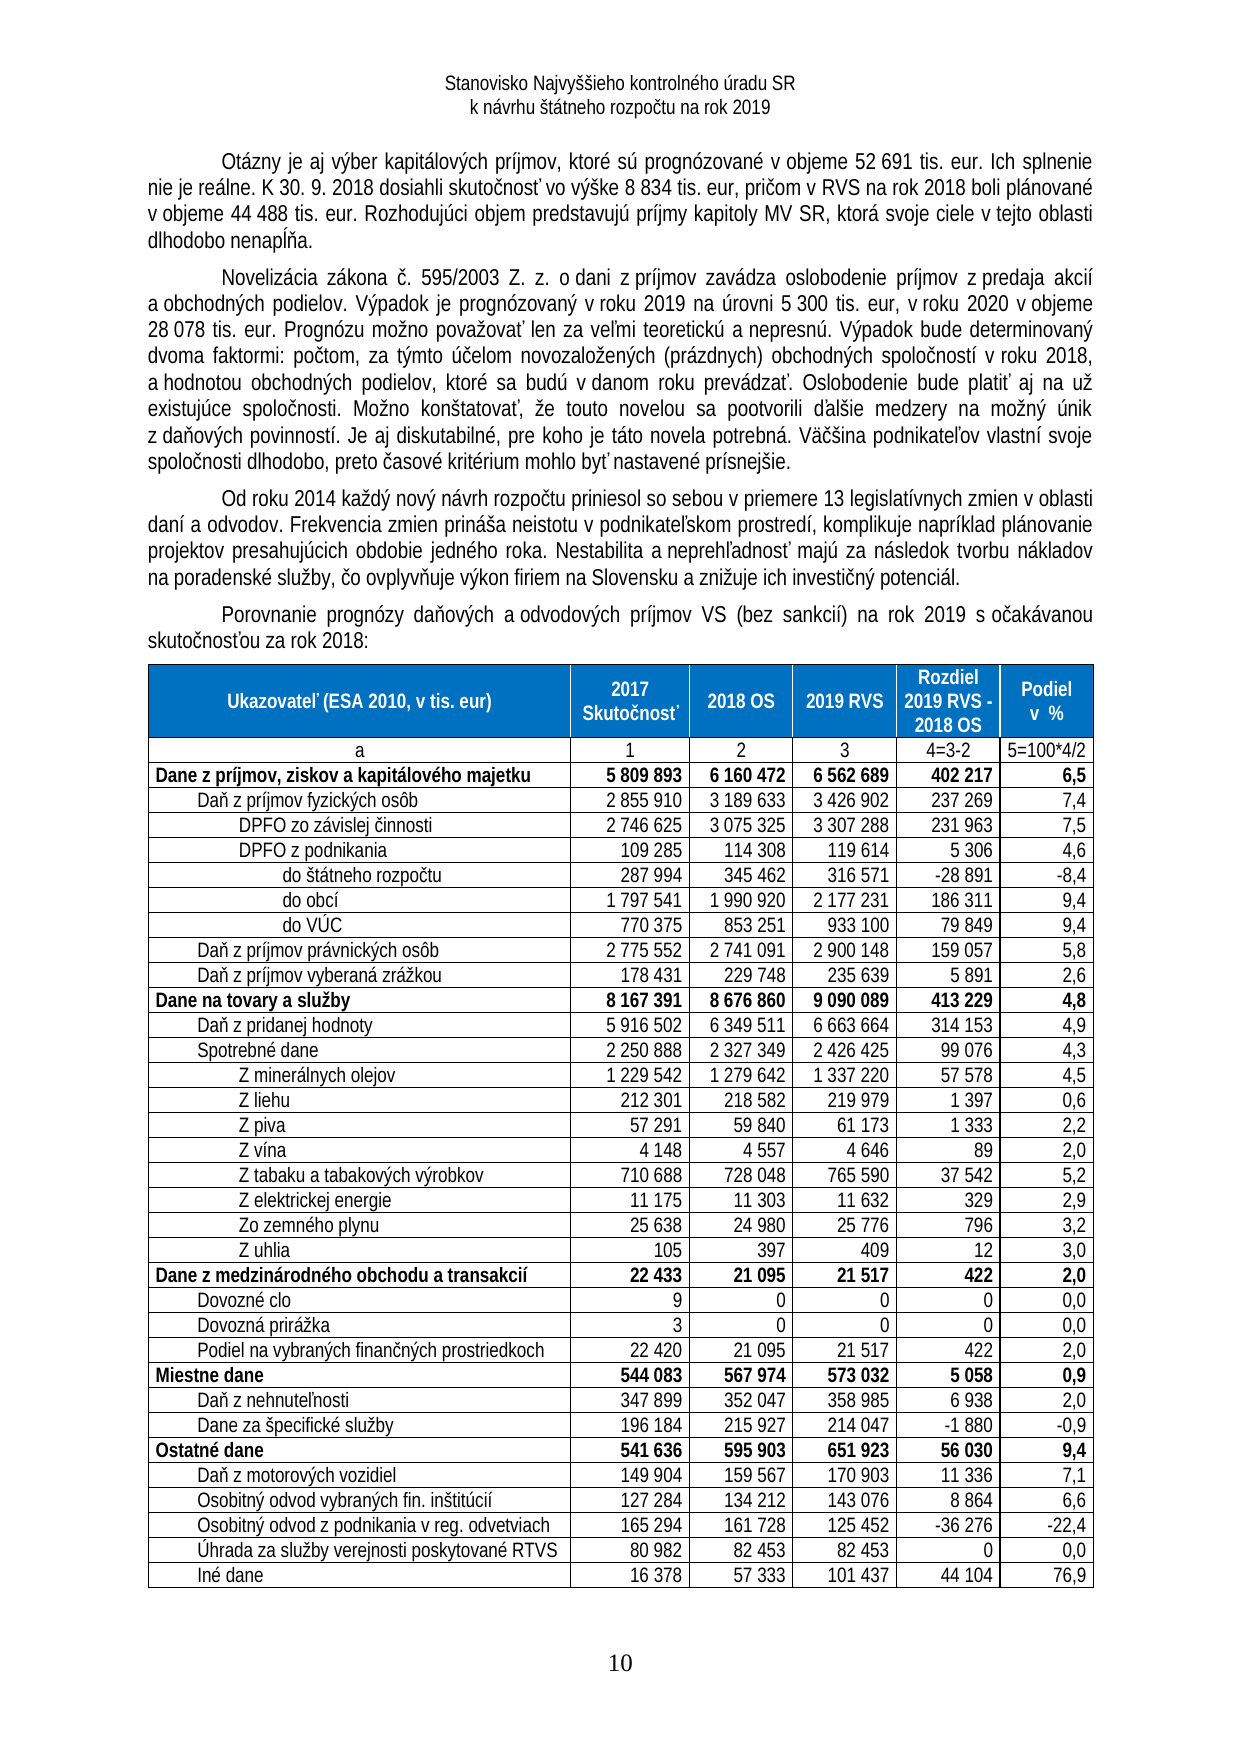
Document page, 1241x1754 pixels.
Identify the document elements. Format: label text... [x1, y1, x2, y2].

table_cell 21 517 [793, 1263, 896, 1287]
table_cell 2,0 [1001, 1263, 1093, 1287]
table_cell 2 [690, 738, 792, 762]
table_cell -8,4 [1001, 863, 1093, 887]
table_cell Spotrebné dane [149, 1038, 570, 1062]
table_cell 101 437 [793, 1563, 896, 1587]
table_cell Z piva [149, 1113, 570, 1137]
table_cell 853 251 [690, 913, 792, 937]
table_cell 796 [897, 1213, 999, 1237]
table_cell Z elektrickej energie [149, 1188, 570, 1212]
table_header 2019 RVS [793, 665, 896, 737]
table_cell 56 030 [897, 1438, 999, 1462]
table_cell 21 517 [793, 1338, 896, 1362]
table_cell 4 557 [690, 1138, 792, 1162]
table_cell 5=100*4/2 [1001, 738, 1093, 762]
table_cell Z uhlia [149, 1238, 570, 1262]
table_cell 125 452 [793, 1513, 896, 1537]
table_cell 9,4 [1001, 913, 1093, 937]
table_cell 161 728 [690, 1513, 792, 1537]
table_cell 11 175 [571, 1188, 689, 1212]
table_cell Úhrada za služby verejnosti poskytované RTVS [149, 1538, 570, 1562]
table_cell -1 880 [897, 1413, 999, 1437]
text Porovnanie prognózy daňových a odvodových príjmov VS (bez sankcií) na rok 2019 s očakávanou skutočnosťou za rok 2018: [148, 601, 1093, 653]
table_cell 105 [571, 1238, 689, 1262]
table_cell Daň z motorových vozidiel [149, 1463, 570, 1487]
table_cell 422 [897, 1263, 999, 1287]
table_cell 7,5 [1001, 813, 1093, 837]
text Novelizácia zákona č. 595/2003 Z. z. o dani z príjmov zavádza oslobodenie príjmov z predaja akcií a obchodných podielov. Výpadok je prognózovaný v roku 2019 na úrovni 5 300 tis. eur, v roku 2020 v objeme 28 078 tis. eur. Prognózu možno považovať len za veľmi teoretickú a nepresnú. Výpadok bude determinovaný dvoma faktormi: počtom, za týmto účelom novozaložených (prázdnych) obchodných spoločností v roku 2018, a hodnotou obchodných podielov, ktoré sa budú v danom roku prevádzať. Oslobodenie bude platiť aj na už existujúce spoločnosti. Možno konštatovať, že touto novelou sa pootvorili ďalšie medzery na možný únik z daňových povinností. Je aj diskutabilné, pre koho je táto novela potrebná. Väčšina podnikateľov vlastní svoje spoločnosti dlhodobo, preto časové kritérium mohlo byť nastavené prísnejšie. [148, 263, 1093, 474]
table_cell 196 184 [571, 1413, 689, 1437]
table_cell 2 177 231 [793, 888, 896, 912]
table_cell 59 840 [690, 1113, 792, 1137]
table_cell Dane z medzinárodného obchodu a transakcií [149, 1263, 570, 1287]
table_cell 0,0 [1001, 1313, 1093, 1337]
table_cell 214 047 [793, 1413, 896, 1437]
table_cell 25 776 [793, 1213, 896, 1237]
table_cell -28 891 [897, 863, 999, 887]
table_cell 651 923 [793, 1438, 896, 1462]
table_header 2018 OS [690, 665, 792, 737]
table_cell 159 567 [690, 1463, 792, 1487]
table_cell 329 [897, 1188, 999, 1212]
table_cell 235 639 [793, 963, 896, 987]
table_cell 114 308 [690, 838, 792, 862]
table_cell 5 809 893 [571, 763, 689, 787]
table_cell 4 646 [793, 1138, 896, 1162]
table_cell 1 337 220 [793, 1063, 896, 1087]
table_cell 12 [897, 1238, 999, 1262]
table_cell 44 104 [897, 1563, 999, 1587]
table_cell 6 663 664 [793, 1013, 896, 1037]
table_cell 6 562 689 [793, 763, 896, 787]
table_cell 127 284 [571, 1488, 689, 1512]
table_cell 186 311 [897, 888, 999, 912]
table_cell 1 797 541 [571, 888, 689, 912]
table_cell 1 279 642 [690, 1063, 792, 1087]
table_cell 76,9 [1001, 1563, 1093, 1587]
table_cell 178 431 [571, 963, 689, 987]
table_cell Dane za špecifické služby [149, 1413, 570, 1437]
table_cell 8 167 391 [571, 988, 689, 1012]
table_cell 5 306 [897, 838, 999, 862]
table_cell 57 578 [897, 1063, 999, 1087]
table_cell Daň z nehnuteľnosti [149, 1388, 570, 1412]
table_cell 2,0 [1001, 1388, 1093, 1412]
table_cell 4,6 [1001, 838, 1093, 862]
table_cell 5 891 [897, 963, 999, 987]
table_cell 231 963 [897, 813, 999, 837]
table_cell 3,0 [1001, 1238, 1093, 1262]
table_cell 0 [897, 1313, 999, 1337]
table_cell 710 688 [571, 1163, 689, 1187]
table_cell 22 433 [571, 1263, 689, 1287]
table_cell 1 [571, 738, 689, 762]
table_cell 2 775 552 [571, 938, 689, 962]
table_cell 0,6 [1001, 1088, 1093, 1112]
table_cell 215 927 [690, 1413, 792, 1437]
table_cell DPFO z podnikania [149, 838, 570, 862]
table_cell 2 741 091 [690, 938, 792, 962]
table_cell 80 982 [571, 1538, 689, 1562]
table_header Rozdiel 2019 RVS -2018 OS [897, 665, 999, 737]
table_cell 345 462 [690, 863, 792, 887]
table_cell 287 994 [571, 863, 689, 887]
table_cell 219 979 [793, 1088, 896, 1112]
table_cell 3,2 [1001, 1213, 1093, 1237]
table_cell 4,3 [1001, 1038, 1093, 1062]
table_cell do štátneho rozpočtu [149, 863, 570, 887]
table_cell 57 291 [571, 1113, 689, 1137]
table_cell 0 [897, 1538, 999, 1562]
text Od roku 2014 každý nový návrh rozpočtu priniesol so sebou v priemere 13 legislatívnych zmien v oblasti daní a odvodov. Frekvencia zmien prináša neistotu v podnikateľskom prostredí, komplikuje napríklad plánovanie projektov presahujúcich obdobie jedného roka. Nestabilita a neprehľadnosť majú za následok tvorbu nákladov na poradenské služby, čo ovplyvňuje výkon firiem na Slovensku a znižuje ich investičný potenciál. [148, 485, 1093, 590]
table_cell 5 916 502 [571, 1013, 689, 1037]
table_cell 397 [690, 1238, 792, 1262]
table_cell 2,9 [1001, 1188, 1093, 1212]
table_header Podiel v % [1001, 665, 1093, 737]
table_cell 567 974 [690, 1363, 792, 1387]
table_cell 402 217 [897, 763, 999, 787]
table_cell 595 903 [690, 1438, 792, 1462]
table_cell Iné dane [149, 1563, 570, 1587]
table_cell 1 229 542 [571, 1063, 689, 1087]
table_cell 7,4 [1001, 788, 1093, 812]
table_cell Miestne dane [149, 1363, 570, 1387]
table_cell 143 076 [793, 1488, 896, 1512]
table_cell Osobitný odvod vybraných fin. inštitúcií [149, 1488, 570, 1512]
table_cell 8 864 [897, 1488, 999, 1512]
table_cell 9 090 089 [793, 988, 896, 1012]
table_cell 61 173 [793, 1113, 896, 1137]
table_cell Z vína [149, 1138, 570, 1162]
table_cell Daň z pridanej hodnoty [149, 1013, 570, 1037]
table_cell 11 632 [793, 1188, 896, 1212]
table_cell 2,2 [1001, 1113, 1093, 1137]
table_cell 544 083 [571, 1363, 689, 1387]
table_cell Osobitný odvod z podnikania v reg. odvetviach [149, 1513, 570, 1537]
table_cell 165 294 [571, 1513, 689, 1537]
table_cell 728 048 [690, 1163, 792, 1187]
table_cell 11 336 [897, 1463, 999, 1487]
table_cell 4 148 [571, 1138, 689, 1162]
table_cell 5,8 [1001, 938, 1093, 962]
table_cell 358 985 [793, 1388, 896, 1412]
table_cell 316 571 [793, 863, 896, 887]
table_cell 0 [897, 1288, 999, 1312]
table_cell 6 160 472 [690, 763, 792, 787]
table_cell 3 [793, 738, 896, 762]
table_cell Z liehu [149, 1088, 570, 1112]
table_cell 4,9 [1001, 1013, 1093, 1037]
table_cell 79 849 [897, 913, 999, 937]
table_cell 6 938 [897, 1388, 999, 1412]
table_cell -22,4 [1001, 1513, 1093, 1537]
table_cell 3 426 902 [793, 788, 896, 812]
table_cell 3 189 633 [690, 788, 792, 812]
table_cell -0,9 [1001, 1413, 1093, 1437]
table_cell Daň z príjmov fyzických osôb [149, 788, 570, 812]
table_cell 770 375 [571, 913, 689, 937]
table_cell a [149, 738, 570, 762]
table_cell 765 590 [793, 1163, 896, 1187]
table_cell Dovozné clo [149, 1288, 570, 1312]
table_cell 3 075 325 [690, 813, 792, 837]
table_cell 229 748 [690, 963, 792, 987]
table_cell 9,4 [1001, 1438, 1093, 1462]
table_cell 2 746 625 [571, 813, 689, 837]
table_cell 541 636 [571, 1438, 689, 1462]
text Otázny je aj výber kapitálových príjmov, ktoré sú prognózované v objeme 52 691 tis. eur. Ich splnenie nie je reálne. K 30. 9. 2018 dosiahli skutočnosť vo výške 8 834 tis. eur, pričom v RVS na rok 2018 boli plánované v objeme 44 488 tis. eur. Rozhodujúci objem predstavujú príjmy kapitoly MV SR, ktorá svoje ciele v tejto oblasti dlhodobo nenapĺňa. [148, 148, 1093, 253]
table_cell 7,1 [1001, 1463, 1093, 1487]
table_cell 0,0 [1001, 1538, 1093, 1562]
table_cell -36 276 [897, 1513, 999, 1537]
table_cell 1 333 [897, 1113, 999, 1137]
table_cell Zo zemného plynu [149, 1213, 570, 1237]
table_cell 109 285 [571, 838, 689, 862]
table_cell 218 582 [690, 1088, 792, 1112]
table_cell 159 057 [897, 938, 999, 962]
table_cell 0 [690, 1288, 792, 1312]
table_cell 352 047 [690, 1388, 792, 1412]
table_cell 0,9 [1001, 1363, 1093, 1387]
table_cell 37 542 [897, 1163, 999, 1187]
table_cell 0 [793, 1288, 896, 1312]
table_cell 21 095 [690, 1263, 792, 1287]
table_cell Z minerálnych olejov [149, 1063, 570, 1087]
table_cell 347 899 [571, 1388, 689, 1412]
table_cell 119 614 [793, 838, 896, 862]
table_cell 2 900 148 [793, 938, 896, 962]
table_cell Podiel na vybraných finančných prostriedkoch [149, 1338, 570, 1362]
table_cell 0,0 [1001, 1288, 1093, 1312]
table_cell 149 904 [571, 1463, 689, 1487]
table_cell do VÚC [149, 913, 570, 937]
table_cell Dane na tovary a služby [149, 988, 570, 1012]
table_cell 2,6 [1001, 963, 1093, 987]
table_cell 9,4 [1001, 888, 1093, 912]
table_cell 1 397 [897, 1088, 999, 1112]
table_cell 82 453 [793, 1538, 896, 1562]
table_cell Daň z príjmov právnických osôb [149, 938, 570, 962]
table_cell 134 212 [690, 1488, 792, 1512]
table_cell 409 [793, 1238, 896, 1262]
table_cell DPFO zo závislej činnosti [149, 813, 570, 837]
table_cell 2 327 349 [690, 1038, 792, 1062]
table_cell 3 307 288 [793, 813, 896, 837]
table_cell 6 349 511 [690, 1013, 792, 1037]
table_cell 2 855 910 [571, 788, 689, 812]
table_cell 25 638 [571, 1213, 689, 1237]
table_cell 99 076 [897, 1038, 999, 1062]
table_cell Ostatné dane [149, 1438, 570, 1462]
table_cell 0 [690, 1313, 792, 1337]
table_cell 422 [897, 1338, 999, 1362]
table_cell 314 153 [897, 1013, 999, 1037]
table_cell 2,0 [1001, 1138, 1093, 1162]
table_cell 2,0 [1001, 1338, 1093, 1362]
table_cell 16 378 [571, 1563, 689, 1587]
table_cell 21 095 [690, 1338, 792, 1362]
table_cell 11 303 [690, 1188, 792, 1212]
table_cell 6,5 [1001, 763, 1093, 787]
table_header 2017 Skutočnosť [571, 665, 689, 737]
table_cell 0 [793, 1313, 896, 1337]
table_cell 2 250 888 [571, 1038, 689, 1062]
table_cell 4,5 [1001, 1063, 1093, 1087]
table_cell 4=3-2 [897, 738, 999, 762]
table_cell 5 058 [897, 1363, 999, 1387]
table_cell 1 990 920 [690, 888, 792, 912]
table_cell 2 426 425 [793, 1038, 896, 1062]
table_cell Z tabaku a tabakových výrobkov [149, 1163, 570, 1187]
table_cell 413 229 [897, 988, 999, 1012]
table_cell Dane z príjmov, ziskov a kapitálového majetku [149, 763, 570, 787]
table_cell 6,6 [1001, 1488, 1093, 1512]
table_cell 8 676 860 [690, 988, 792, 1012]
table_cell 24 980 [690, 1213, 792, 1237]
table_cell 237 269 [897, 788, 999, 812]
table_cell 573 032 [793, 1363, 896, 1387]
table_cell 3 [571, 1313, 689, 1337]
table_header Ukazovateľ (ESA 2010, v tis. eur) [149, 665, 570, 737]
table_cell 212 301 [571, 1088, 689, 1112]
table_cell 5,2 [1001, 1163, 1093, 1187]
table_cell 89 [897, 1138, 999, 1162]
table_cell 22 420 [571, 1338, 689, 1362]
table_cell 4,8 [1001, 988, 1093, 1012]
table_cell do obcí [149, 888, 570, 912]
table_cell 82 453 [690, 1538, 792, 1562]
table_cell 170 903 [793, 1463, 896, 1487]
table_cell Daň z príjmov vyberaná zrážkou [149, 963, 570, 987]
table_cell 933 100 [793, 913, 896, 937]
table_cell 57 333 [690, 1563, 792, 1587]
table_cell Dovozná prirážka [149, 1313, 570, 1337]
table_cell 9 [571, 1288, 689, 1312]
